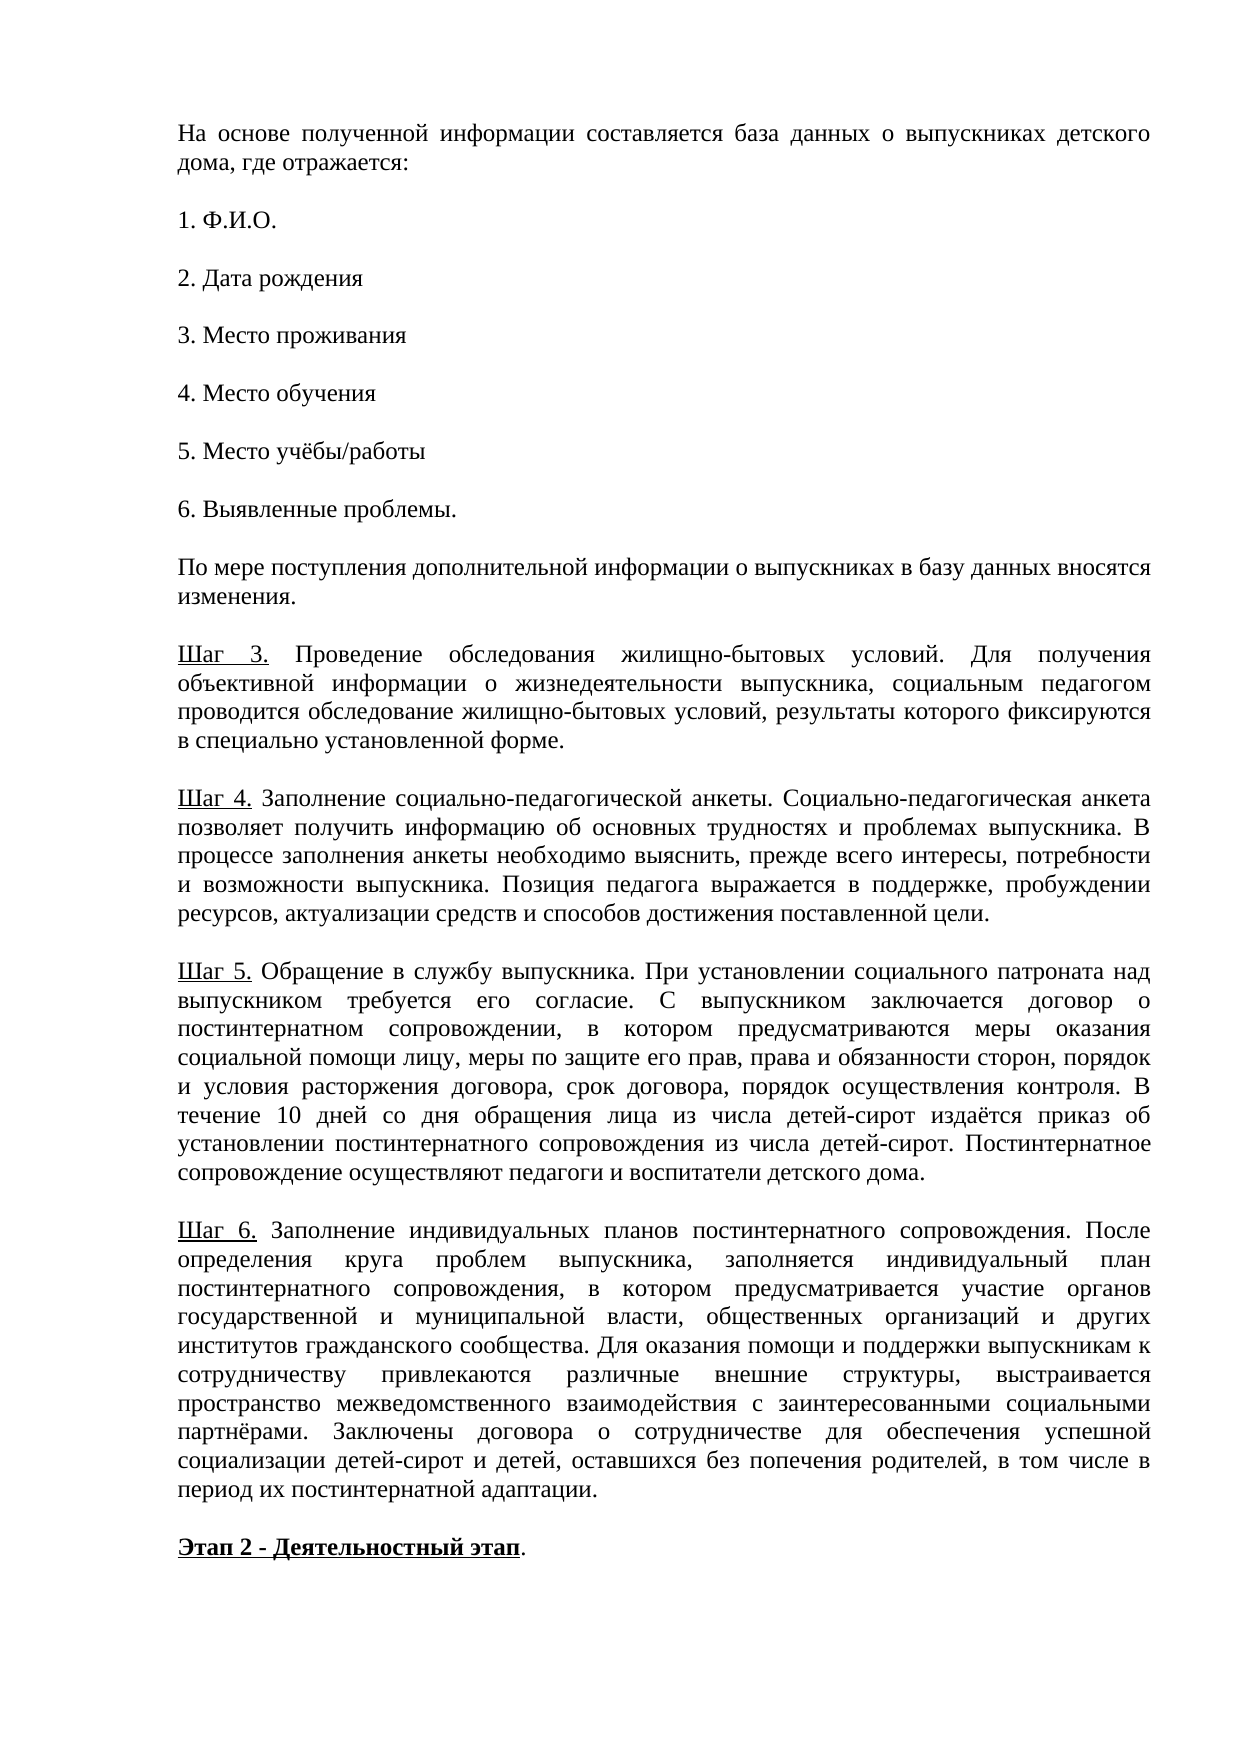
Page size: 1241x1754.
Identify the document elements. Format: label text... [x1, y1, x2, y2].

text По мере поступления дополнительной информации о выпускниках в базу данных вносятся изменения. [177, 552, 1152, 610]
text Шаг 6. Заполнение индивидуальных планов постинтернатного сопровождения. После определения круга проблем выпускника, заполняется индивидуальный план постинтернатного сопровождения, в котором предусматривается участие органов государственной и муниципальной власти, общественных организаций и других институтов гражданского сообщества. Для оказания помощи и поддержки выпускникам к сотрудничеству привлекаются различные внешние структуры, выстраивается пространство межведомственного взаимодействия с заинтересованными социальными партнёрами. Заключены договора о сотрудничестве для обеспечения успешной социализации детей-сирот и детей, оставшихся без попечения родителей, в том числе в период их постинтернатной адаптации. [177, 1215, 1152, 1503]
text На основе полученной информации составляется база данных о выпускниках детского дома, где отражается: [177, 118, 1152, 176]
text 4. Место обучения [177, 378, 1152, 407]
text 5. Место учёбы/работы [177, 436, 1152, 465]
text Шаг 5. Обращение в службу выпускника. При установлении социального патроната над выпускником требуется его согласие. С выпускником заключается договор о постинтернатном сопровождении, в котором предусматриваются меры оказания социальной помощи лицу, меры по защите его прав, права и обязанности сторон, порядок и условия расторжения договора, срок договора, порядок осуществления контроля. В течение 10 дней со дня обращения лица из числа детей-сирот издаётся приказ об установлении постинтернатного сопровождения из числа детей-сирот. Постинтернатное сопровождение осуществляют педагоги и воспитатели детского дома. [177, 956, 1152, 1186]
text 3. Место проживания [177, 321, 1152, 349]
text Шаг 4. Заполнение социально-педагогической анкеты. Социально-педагогическая анкета позволяет получить информацию об основных трудностях и проблемах выпускника. В процессе заполнения анкеты необходимо выяснить, прежде всего интересы, потребности и возможности выпускника. Позиция педагога выражается в поддержке, пробуждении ресурсов, актуализации средств и способов достижения поставленной цели. [177, 783, 1152, 927]
text 1. Ф.И.О. [177, 205, 1152, 233]
text 2. Дата рождения [177, 263, 1152, 291]
text Этап 2 - Деятельностный этап. [177, 1532, 1152, 1561]
text 6. Выявленные проблемы. [177, 494, 1152, 523]
text Шаг 3. Проведение обследования жилищно-бытовых условий. Для получения объективной информации о жизнедеятельности выпускника, социальным педагогом проводится обследование жилищно-бытовых условий, результаты которого фиксируются в специально установленной форме. [177, 639, 1152, 754]
